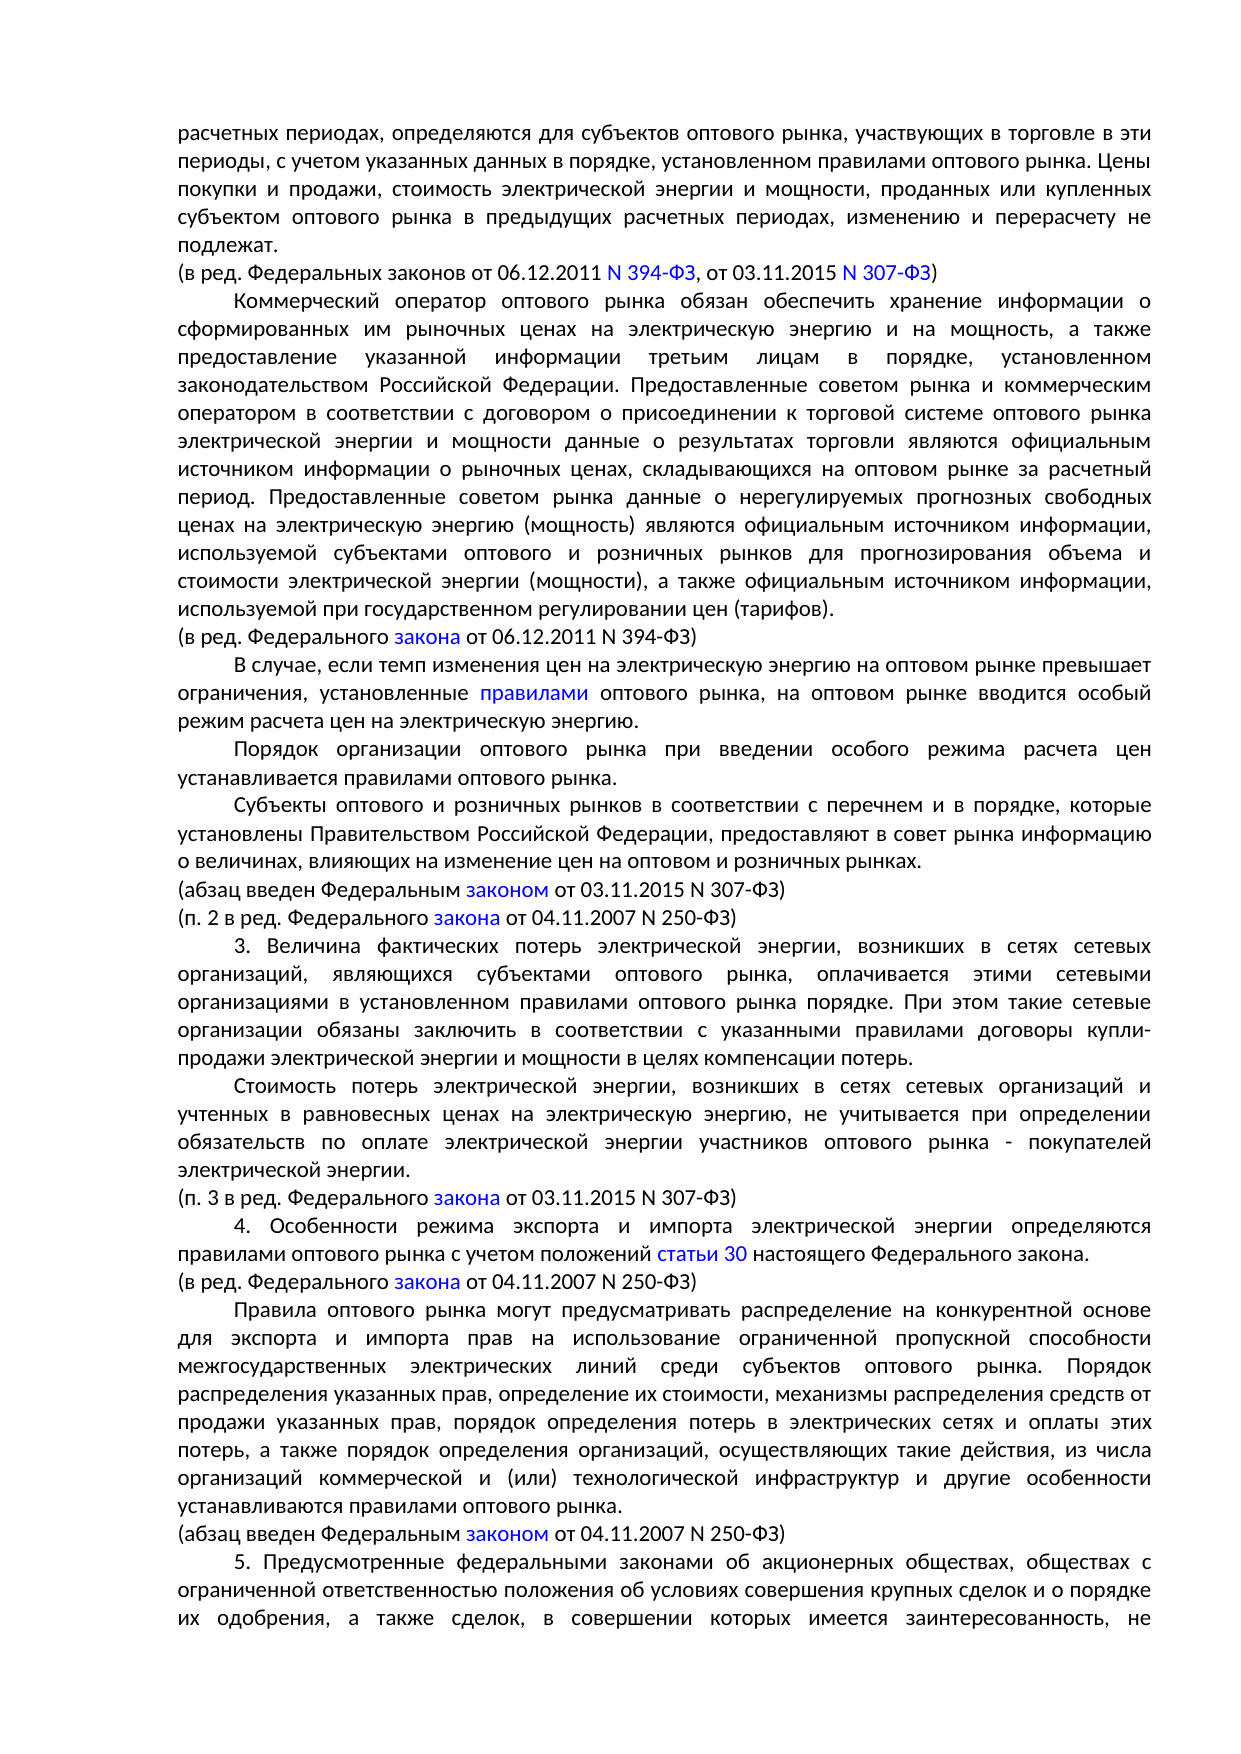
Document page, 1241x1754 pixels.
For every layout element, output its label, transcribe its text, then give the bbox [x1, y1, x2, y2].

text (п. 3 в ред. Федерального закона от 03.11.2015 N 307-ФЗ) [177, 1183, 1152, 1211]
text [177, 1547, 1152, 1631]
text (в ред. Федерального закона от 06.12.2011 N 394-ФЗ) [177, 622, 1152, 651]
text Коммерческий оператор оптового рынка обязан обеспечить хранение информации о сформированных им рыночных ценах на электрическую энергию и на мощность, а также предоставление указанной информации третьим лицам в порядке, установленном законодательством Российской Федерации. Предоставленные советом рынка и коммерческим оператором в соответствии с договором о присоединении к торговой системе оптового рынка электрической энергии и мощности данные о результатах торговли являются официальным источником информации о рыночных ценах, складывающихся на оптовом рынке за расчетный период. Предоставленные советом рынка данные о нерегулируемых прогнозных свободных ценах на электрическую энергию (мощность) являются официальным источником информации, используемой субъектами оптового и розничных рынков для прогнозирования объема и стоимости электрической энергии (мощности), а также официальным источником информации, используемой при государственном регулировании цен (тарифов). [177, 286, 1152, 622]
text (абзац введен Федеральным законом от 04.11.2007 N 250-ФЗ) [177, 1519, 1152, 1547]
text (в ред. Федерального закона от 04.11.2007 N 250-ФЗ) [177, 1267, 1152, 1295]
text 3. Величина фактических потерь электрической энергии, возникших в сетях сетевых организаций, являющихся субъектами оптового рынка, оплачивается этими сетевыми организациями в установленном правилами оптового рынка порядке. При этом такие сетевые организации обязаны заключить в соответствии с указанными правилами договоры купли-продажи электрической энергии и мощности в целях компенсации потерь. [177, 931, 1152, 1071]
text Порядок организации оптового рынка при введении особого режима расчета цен устанавливается правилами оптового рынка. [177, 734, 1152, 791]
text (абзац введен Федеральным законом от 03.11.2015 N 307-ФЗ) [177, 875, 1152, 903]
text (п. 2 в ред. Федерального закона от 04.11.2007 N 250-ФЗ) [177, 903, 1152, 931]
text Правила оптового рынка могут предусматривать распределение на конкурентной основе для экспорта и импорта прав на использование ограниченной пропускной способности межгосударственных электрических линий среди субъектов оптового рынка. Порядок распределения указанных прав, определение их стоимости, механизмы распределения средств от продажи указанных прав, порядок определения потерь в электрических сетях и оплаты этих потерь, а также порядок определения организаций, осуществляющих такие действия, из числа организаций коммерческой и (или) технологической инфраструктур и другие особенности устанавливаются правилами оптового рынка. [177, 1295, 1152, 1519]
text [177, 118, 1152, 258]
text В случае, если темп изменения цен на электрическую энергию на оптовом рынке превышает ограничения, установленные правилами оптового рынка, на оптовом рынке вводится особый режим расчета цен на электрическую энергию. [177, 651, 1152, 734]
text (в ред. Федеральных законов от 06.12.2011 N 394-ФЗ, от 03.11.2015 N 307-ФЗ) [177, 258, 1152, 286]
text Стоимость потерь электрической энергии, возникших в сетях сетевых организаций и учтенных в равновесных ценах на электрическую энергию, не учитывается при определении обязательств по оплате электрической энергии участников оптового рынка - покупателей электрической энергии. [177, 1071, 1152, 1183]
text 4. Особенности режима экспорта и импорта электрической энергии определяются правилами оптового рынка с учетом положений статьи 30 настоящего Федерального закона. [177, 1211, 1152, 1267]
text Субъекты оптового и розничных рынков в соответствии с перечнем и в порядке, которые установлены Правительством Российской Федерации, предоставляют в совет рынка информацию о величинах, влияющих на изменение цен на оптовом и розничных рынках. [177, 791, 1152, 875]
